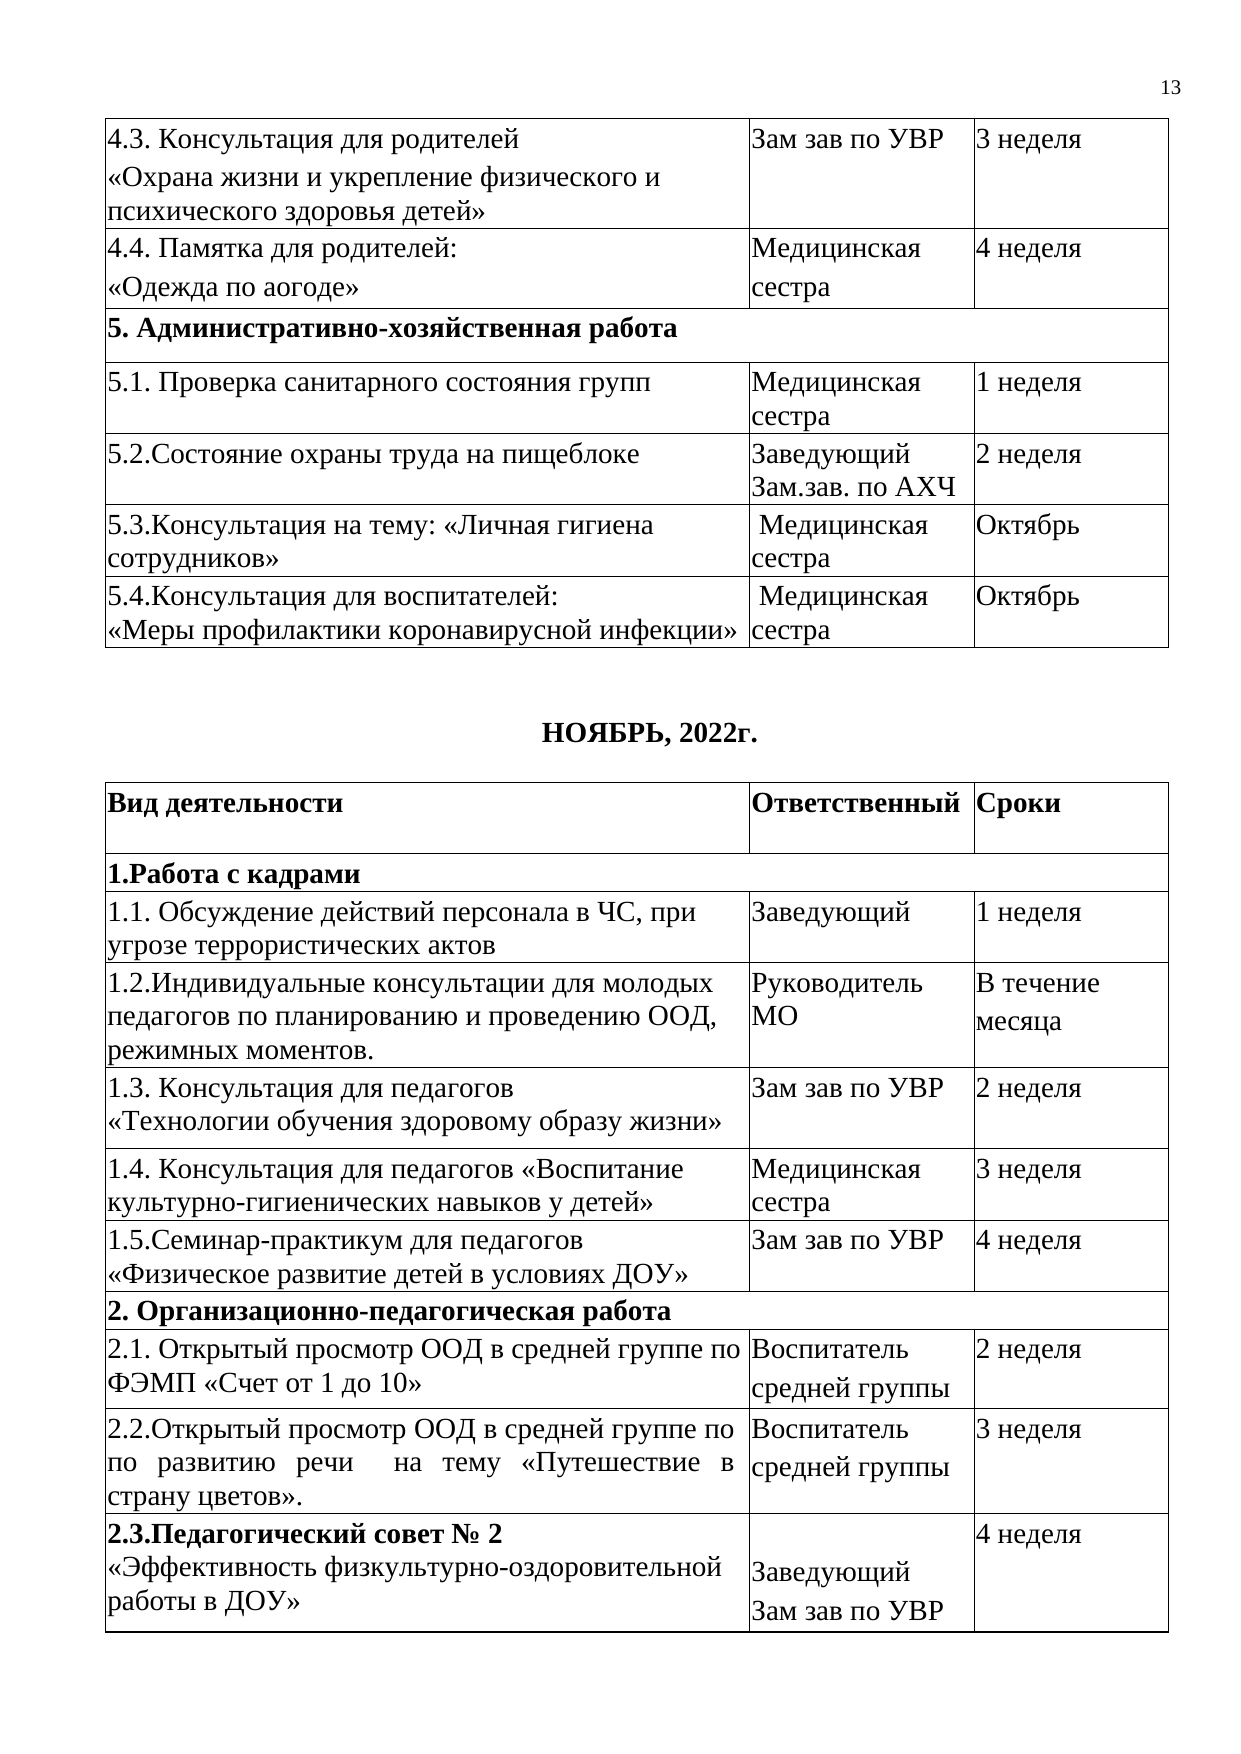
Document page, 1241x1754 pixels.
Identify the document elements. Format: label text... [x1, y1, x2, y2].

table_cell Октябрь [975, 505, 1168, 576]
table_cell Заведующий Зам.зав. по АХЧ [750, 434, 974, 504]
table_cell Руководитель МО [750, 963, 974, 1067]
table_cell 3 неделя [975, 1409, 1168, 1513]
table_cell 3 неделя [975, 119, 1168, 228]
table_cell Воспитатель средней группы [750, 1409, 974, 1513]
table_header Сроки [975, 783, 1168, 853]
table_cell Медицинская сестра [750, 363, 974, 433]
table_cell Медицинская сестра [750, 505, 974, 576]
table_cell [750, 1514, 974, 1631]
table_cell 5.3.Консультация на тему: «Личная гигиена сотрудников» [106, 505, 749, 576]
table_cell 1.1. Обсуждение действий персонала в ЧС, при угрозе террористических актов [106, 892, 749, 962]
table_cell 5. Административно-хозяйственная работа [106, 309, 1168, 362]
table_cell В течение месяца [975, 963, 1168, 1067]
table_cell 4 неделя [975, 1221, 1168, 1291]
table_cell 5.1. Проверка санитарного состояния групп [106, 363, 749, 433]
text НОЯБРЬ, 2022г. [118, 715, 1181, 748]
table_cell Зам зав по УВР [750, 119, 974, 228]
table_cell 1.3. Консультация для педагогов «Технологии обучения здоровому образу жизни» [106, 1068, 749, 1148]
table_header Вид деятельности [106, 783, 749, 853]
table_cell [106, 1514, 749, 1631]
table_cell 4 неделя [975, 229, 1168, 308]
table_cell 2.1. Открытый просмотр ООД в средней группе по ФЭМП «Счет от 1 до 10» [106, 1330, 749, 1408]
table_cell 2. Организационно-педагогическая работа [106, 1292, 1168, 1328]
table_cell Зам зав по УВР [750, 1221, 974, 1291]
table_cell 2 неделя [975, 1330, 1168, 1408]
table_cell 1.2.Индивидуальные консультации для молодых педагогов по планированию и проведению ООД, режимных моментов. [106, 963, 749, 1067]
table_cell 4.3. Консультация для родителей «Охрана жизни и укрепление физического и психического здоровья детей» [106, 119, 749, 228]
table_cell 1.5.Семинар-практикум для педагогов «Физическое развитие детей в условиях ДОУ» [106, 1221, 749, 1291]
table_cell Октябрь [975, 577, 1168, 647]
table_cell 2 неделя [975, 1068, 1168, 1148]
table_cell 1.Работа с кадрами [106, 854, 1168, 891]
table_header Ответственный [750, 783, 974, 853]
table_cell 2.2.Открытый просмотр ООД в средней группе по по развитию речи на тему «Путешествие в страну цветов». [106, 1409, 749, 1513]
table_cell 1.4. Консультация для педагогов «Воспитание культурно-гигиенических навыков у детей» [106, 1149, 749, 1219]
table_cell Заведующий [750, 892, 974, 962]
table_cell 4 неделя [975, 1514, 1168, 1631]
table_cell Зам зав по УВР [750, 1068, 974, 1148]
table_cell Медицинская сестра [750, 577, 974, 647]
table_cell Воспитатель средней группы [750, 1330, 974, 1408]
table_cell 5.2.Состояние охраны труда на пищеблоке [106, 434, 749, 504]
table_cell 1 неделя [975, 892, 1168, 962]
table_cell 1 неделя [975, 363, 1168, 433]
table_cell 5.4.Консультация для воспитателей: «Меры профилактики коронавирусной инфекции» [106, 577, 749, 647]
table_cell 2 неделя [975, 434, 1168, 504]
table_cell 3 неделя [975, 1149, 1168, 1219]
table_cell Медицинская сестра [750, 229, 974, 308]
table_cell Медицинская сестра [750, 1149, 974, 1219]
table_cell 4.4. Памятка для родителей: «Одежда по аогоде» [106, 229, 749, 308]
